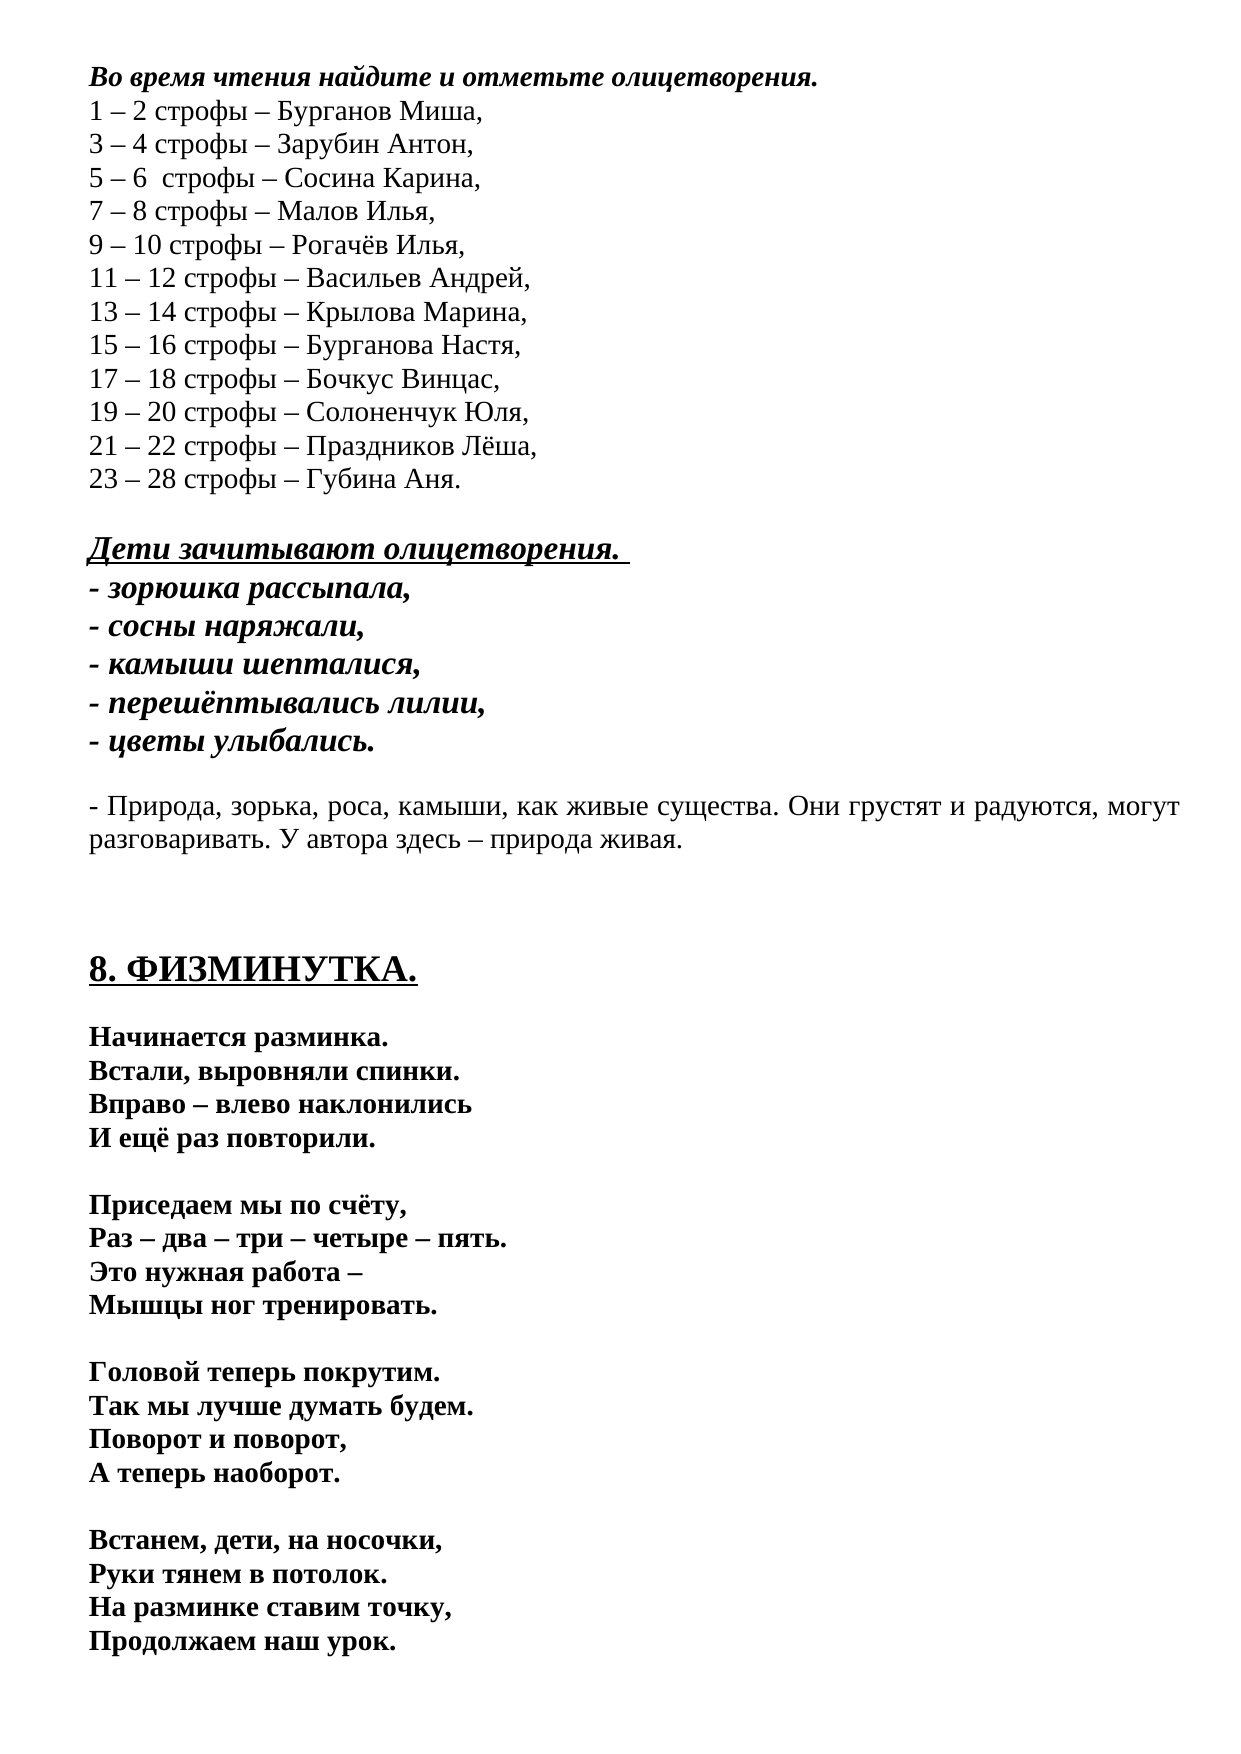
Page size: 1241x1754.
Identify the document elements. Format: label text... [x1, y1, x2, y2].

text 9 – 10 строфы – Рогачёв Илья, [89, 227, 1181, 260]
text Так мы лучше думать будем. [89, 1388, 1181, 1422]
text Мышцы ног тренировать. [89, 1287, 1181, 1321]
text Продолжаем наш урок. [89, 1623, 1181, 1656]
text - перешёптывались лилии, [89, 682, 1181, 720]
text - камыши шепталися, [89, 644, 1181, 682]
text Встали, выровняли спинки. [89, 1053, 1181, 1086]
text 5 – 6 строфы – Сосина Карина, [89, 160, 1181, 193]
text 13 – 14 строфы – Крылова Марина, [89, 294, 1181, 327]
text Начинается разминка. [89, 1019, 1181, 1053]
text И ещё раз повторили. [89, 1120, 1181, 1153]
text Встанем, дети, на носочки, [89, 1522, 1181, 1556]
text 21 – 22 строфы – Праздников Лёша, [89, 428, 1181, 462]
text 8. ФИЗМИНУТКА. [89, 947, 1181, 990]
text 11 – 12 строфы – Васильев Андрей, [89, 260, 1181, 294]
text - Природа, зорька, роса, камыши, как живые существа. Они грустят и радуются, могут разговаривать. У автора здесь – природа живая. [89, 788, 1181, 855]
text 3 – 4 строфы – Зарубин Антон, [89, 126, 1181, 160]
text Это нужная работа – [89, 1254, 1181, 1287]
text 1 – 2 строфы – Бурганов Миша, [89, 93, 1181, 126]
text 19 – 20 строфы – Солоненчук Юля, [89, 394, 1181, 428]
text 7 – 8 строфы – Малов Илья, [89, 193, 1181, 227]
text 23 – 28 строфы – Губина Аня. [89, 462, 1181, 495]
text Дети зачитывают олицетворения. [89, 529, 1181, 567]
text - сосны наряжали, [89, 605, 1181, 644]
text - цветы улыбались. [89, 720, 1181, 759]
text Руки тянем в потолок. [89, 1556, 1181, 1589]
text 15 – 16 строфы – Бурганова Настя, [89, 327, 1181, 361]
text Поворот и поворот, [89, 1422, 1181, 1455]
text Вправо – влево наклонились [89, 1086, 1181, 1120]
text Приседаем мы по счёту, [89, 1187, 1181, 1220]
text Во время чтения найдите и отметьте олицетворения. [89, 59, 1181, 93]
text На разминке ставим точку, [89, 1589, 1181, 1623]
text Головой теперь покрутим. [89, 1354, 1181, 1388]
text 17 – 18 строфы – Бочкус Винцас, [89, 361, 1181, 394]
text - зорюшка рассыпала, [89, 567, 1181, 605]
text Раз – два – три – четыре – пять. [89, 1220, 1181, 1254]
text А теперь наоборот. [89, 1455, 1181, 1489]
